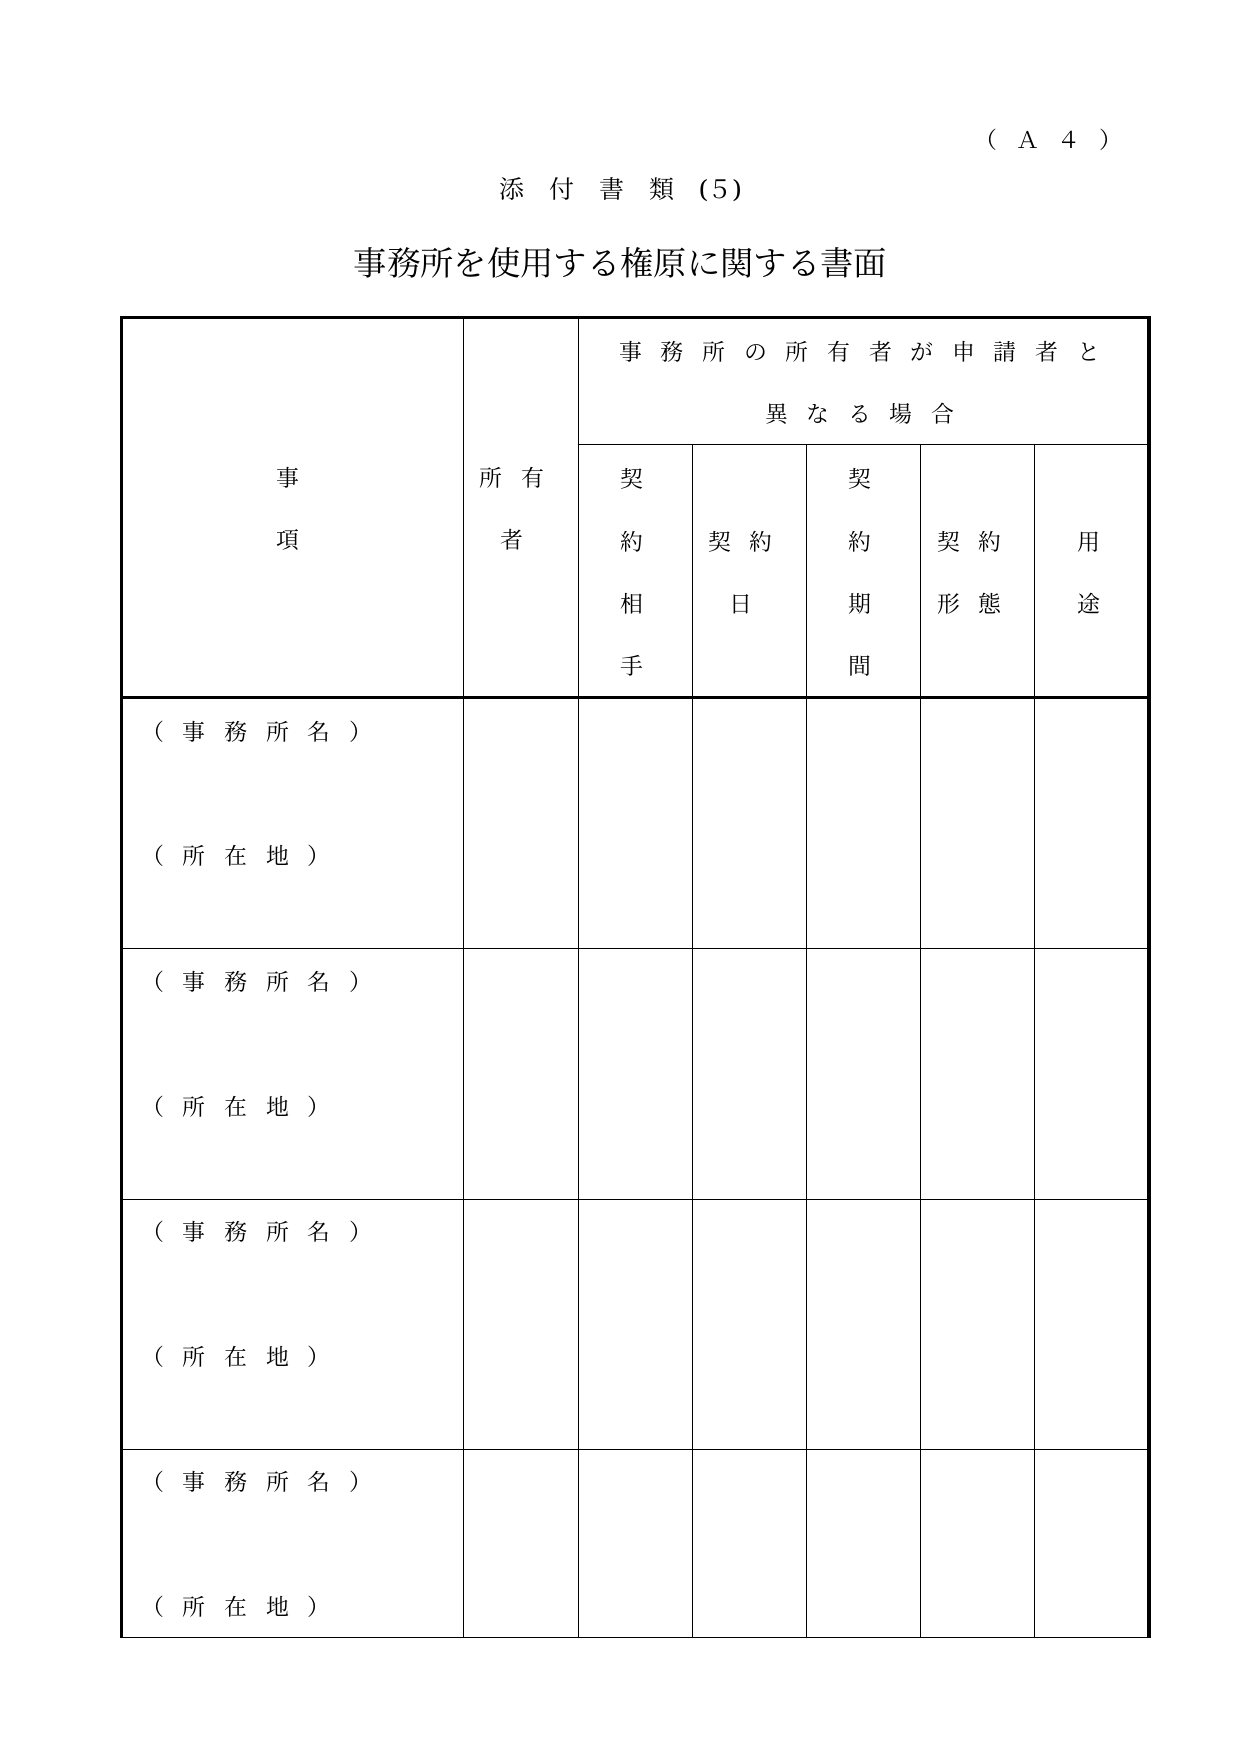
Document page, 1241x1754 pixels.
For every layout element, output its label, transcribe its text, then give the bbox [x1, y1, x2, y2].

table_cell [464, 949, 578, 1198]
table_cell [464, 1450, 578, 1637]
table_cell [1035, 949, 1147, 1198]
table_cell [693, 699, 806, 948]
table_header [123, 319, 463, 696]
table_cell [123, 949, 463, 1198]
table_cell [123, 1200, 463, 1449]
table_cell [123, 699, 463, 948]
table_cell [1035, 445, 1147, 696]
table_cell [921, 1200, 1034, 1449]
text 添 付 書 類 (５) [99, 169, 1141, 206]
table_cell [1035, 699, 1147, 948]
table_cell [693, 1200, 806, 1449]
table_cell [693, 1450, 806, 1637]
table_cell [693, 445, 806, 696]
text （Ａ４） [99, 107, 1141, 169]
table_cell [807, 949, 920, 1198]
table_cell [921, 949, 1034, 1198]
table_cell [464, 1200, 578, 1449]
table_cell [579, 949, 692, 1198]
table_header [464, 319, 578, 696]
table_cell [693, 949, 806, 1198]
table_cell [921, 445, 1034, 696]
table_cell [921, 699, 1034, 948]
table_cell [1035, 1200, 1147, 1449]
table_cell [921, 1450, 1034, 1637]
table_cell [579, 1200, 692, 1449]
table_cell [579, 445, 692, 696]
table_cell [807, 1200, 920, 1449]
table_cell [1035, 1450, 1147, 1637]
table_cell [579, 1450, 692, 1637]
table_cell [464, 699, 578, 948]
text 事務所を使用する権原に関する書面 [99, 237, 1141, 285]
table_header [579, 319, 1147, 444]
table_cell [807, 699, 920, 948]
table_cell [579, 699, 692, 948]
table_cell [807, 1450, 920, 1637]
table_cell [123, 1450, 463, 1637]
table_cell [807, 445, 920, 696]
